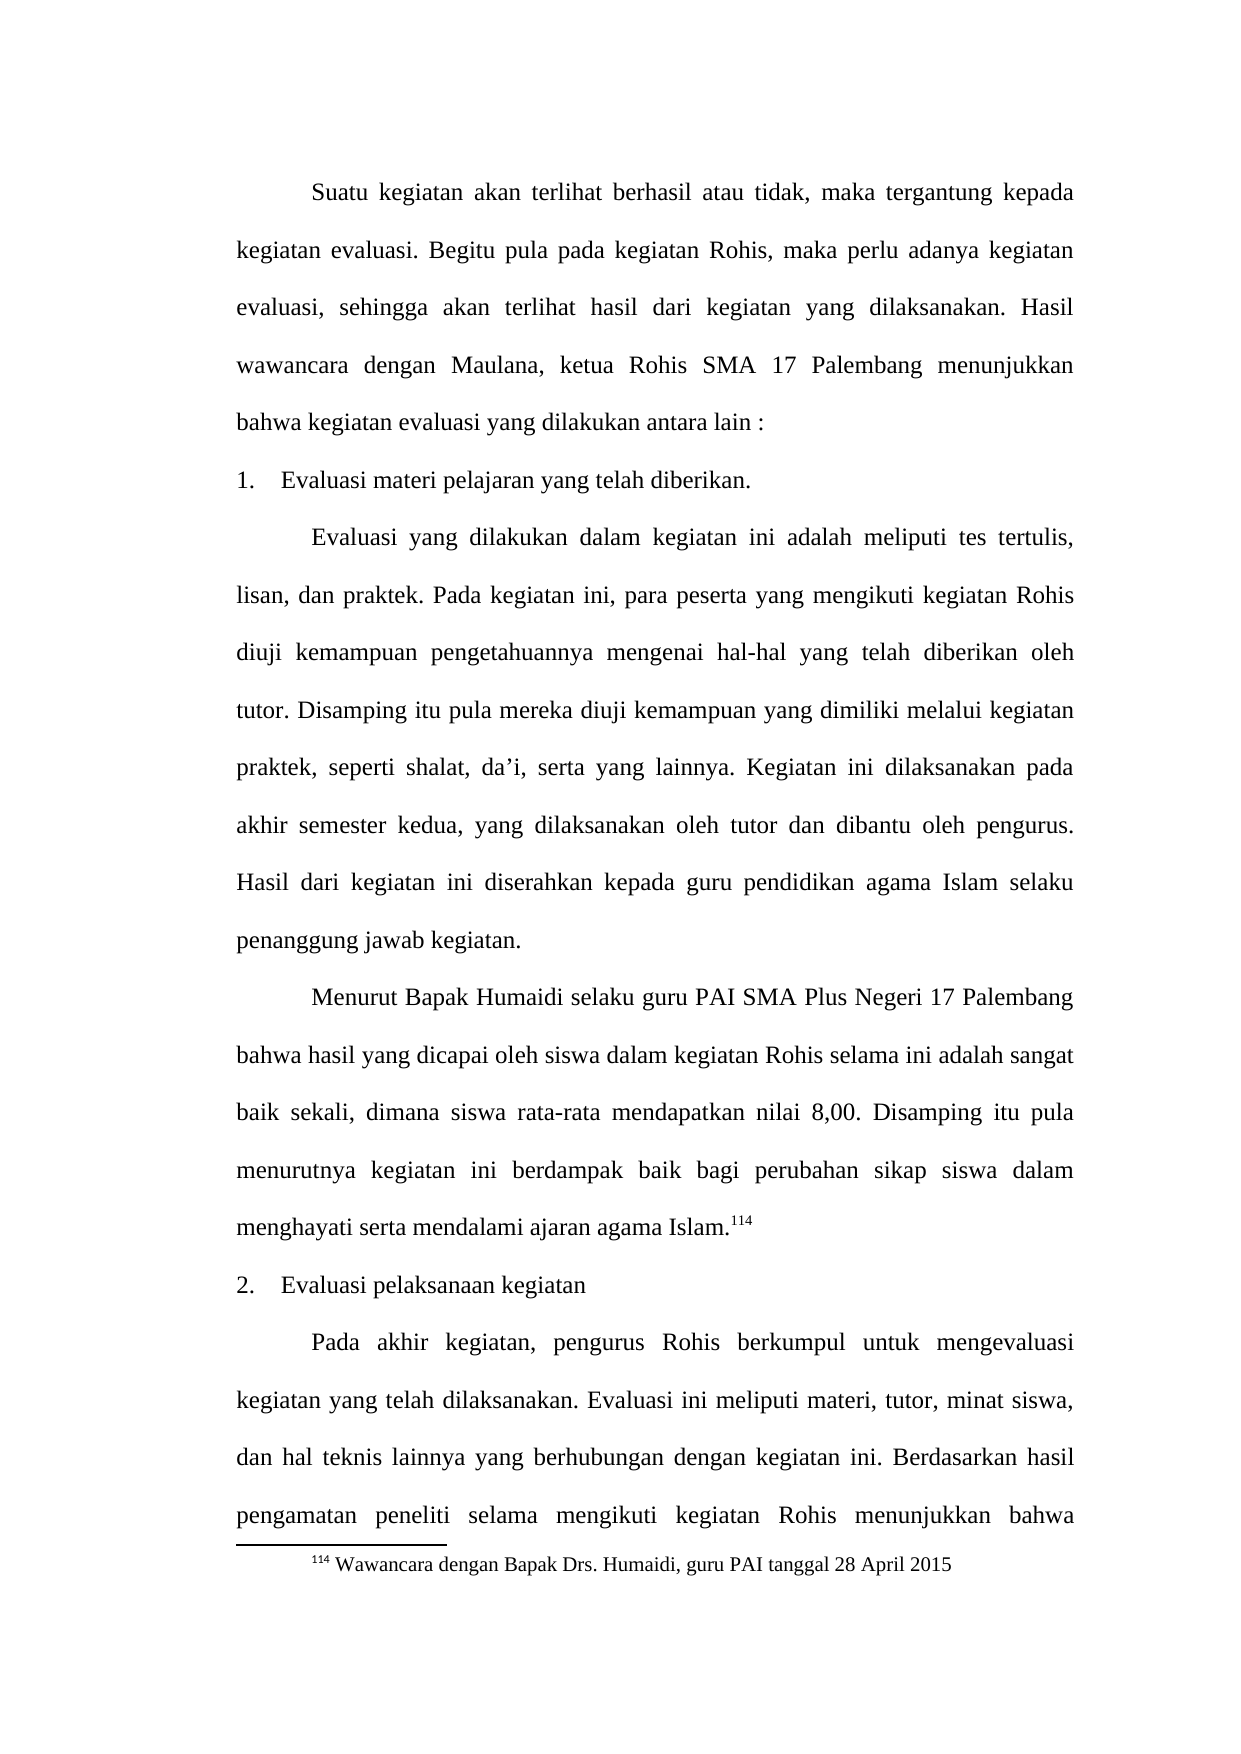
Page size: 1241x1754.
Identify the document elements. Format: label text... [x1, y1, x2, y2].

text Suatu kegiatan akan terlihat berhasil atau tidak, maka tergantung kepada kegiatan evaluasi. Begitu pula pada kegiatan Rohis, maka perlu adanya kegiatan evaluasi, sehingga akan terlihat hasil dari kegiatan yang dilaksanakan. Hasil wawancara dengan Maulana, ketua Rohis SMA 17 Palembang menunjukkan bahwa kegiatan evaluasi yang dilakukan antara lain : [236, 177, 1075, 436]
text Evaluasi yang dilakukan dalam kegiatan ini adalah meliputi tes tertulis, lisan, dan praktek. Pada kegiatan ini, para peserta yang mengikuti kegiatan Rohis diuji kemampuan pengetahuannya mengenai hal-hal yang telah diberikan oleh tutor. Disamping itu pula mereka diuji kemampuan yang dimiliki melalui kegiatan praktek, seperti shalat, da’i, serta yang lainnya. Kegiatan ini dilaksanakan pada akhir semester kedua, yang dilaksanakan oleh tutor dan dibantu oleh pengurus. Hasil dari kegiatan ini diserahkan kepada guru pendidikan agama Islam selaku penanggung jawab kegiatan. [236, 522, 1075, 953]
text Menurut Bapak Humaidi selaku guru PAI SMA Plus Negeri 17 Palembang bahwa hasil yang dicapai oleh siswa dalam kegiatan Rohis selama ini adalah sangat baik sekali, dimana siswa rata-rata mendapatkan nilai 8,00. Disamping itu pula menurutnya kegiatan ini berdampak baik bagi perubahan sikap siswa dalam menghayati serta mendalami ajaran agama Islam. [236, 982, 1075, 1241]
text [236, 1327, 1075, 1528]
list Evaluasi materi pelajaran yang telah diberikan. [236, 465, 1075, 493]
list Evaluasi pelaksanaan kegiatan [236, 1270, 1075, 1298]
